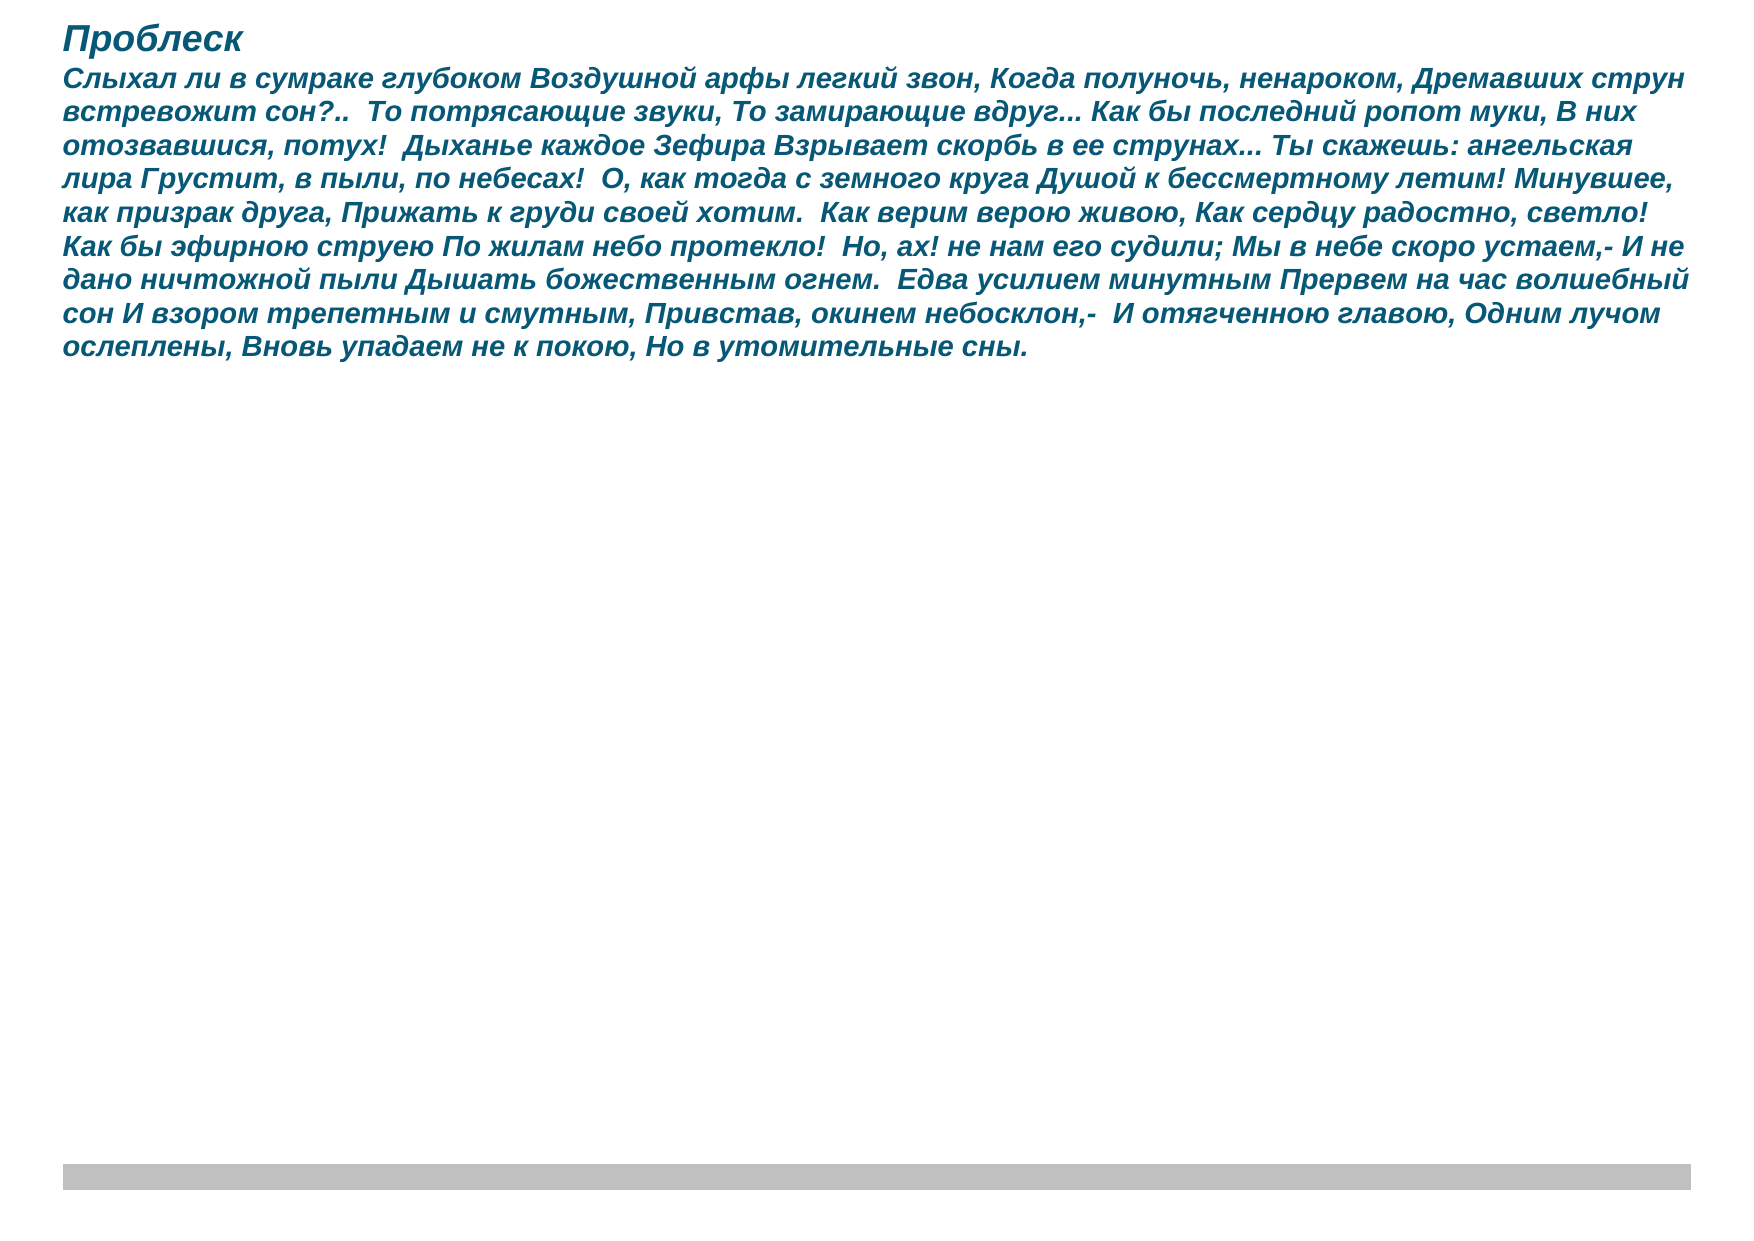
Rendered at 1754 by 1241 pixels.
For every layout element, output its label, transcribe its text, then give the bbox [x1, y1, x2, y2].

text Слыхал ли в сумраке глубоком [62, 61, 1691, 363]
subtitle Проблеск [62, 17, 1691, 60]
